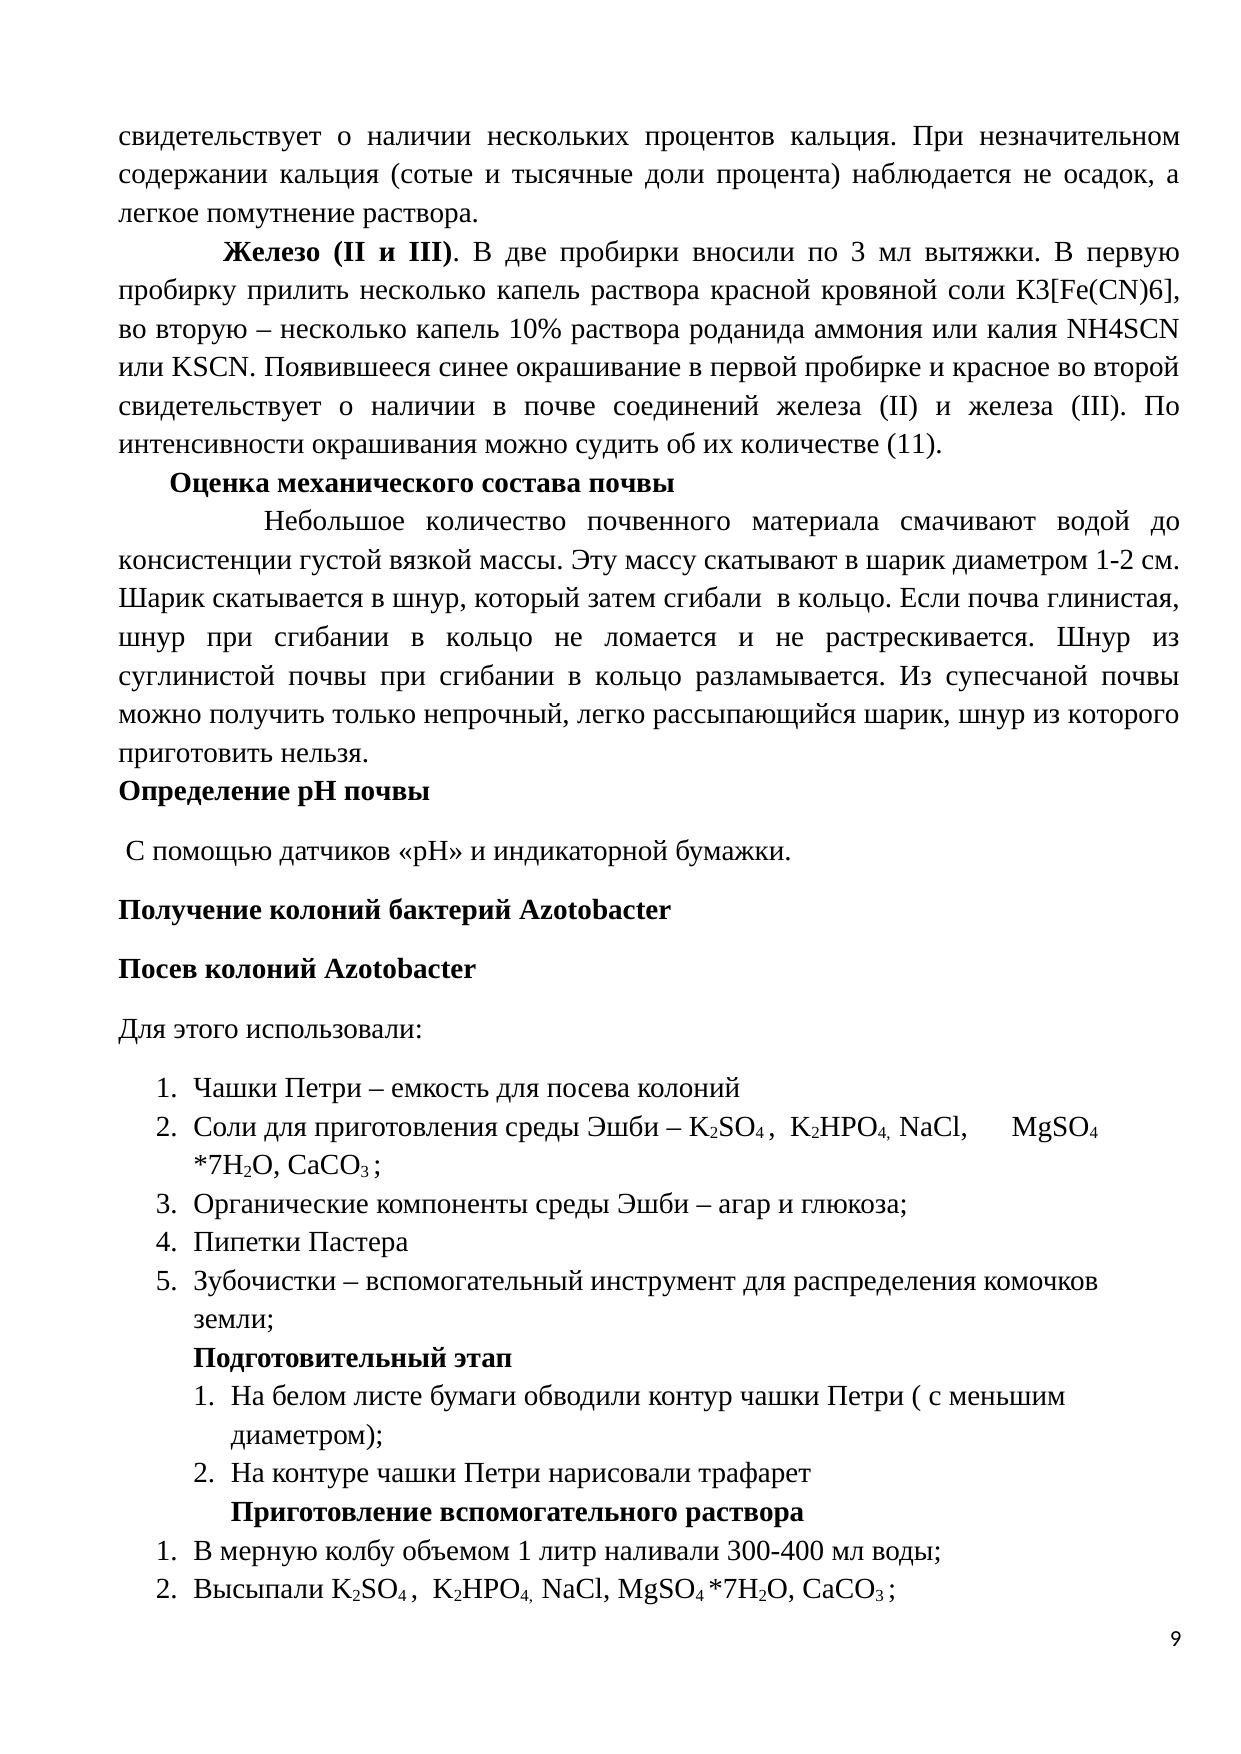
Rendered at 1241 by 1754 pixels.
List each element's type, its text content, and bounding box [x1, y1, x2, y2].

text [118, 118, 1181, 229]
text Оценка механического состава почвы [118, 465, 1181, 498]
text Для этого использовали: [118, 1011, 1181, 1044]
list На белом листе бумаги обводили контур чашки Петри ( с меньшим диаметром); [193, 1378, 1181, 1451]
text Посев колоний Azotobacter [118, 951, 1181, 985]
list Органические компоненты среды Эшби – агар и глюкоза; [156, 1186, 1181, 1219]
text Получение колоний бактерий Azotobacter [118, 892, 1181, 926]
text Небольшое количество почвенного материала смачивают водой до консистенции густой вязкой массы. Эту массу скатывают в шарик диаметром 1-2 см. Шарик скатывается в шнур, который затем сгибали в кольцо. Если почва глинистая, шнур при сгибании в кольцо не ломается и не растрескивается. Шнур из суглинистой почвы при сгибании в кольцо разламывается. Из супесчаной почвы можно получить только непрочный, легко рассыпающийся шарик, шнур из которого приготовить нельзя. [118, 503, 1181, 768]
list Зубочистки – вспомогательный инструмент для распределения комочков земли; [156, 1263, 1181, 1335]
text Приготовление вспомогательного раствора [231, 1494, 1181, 1528]
list Пипетки Пастера [156, 1224, 1181, 1258]
list В мерную колбу объемом 1 литр наливали 300-400 мл воды; [156, 1533, 1181, 1566]
list Высыпали K2SO4 , K2HPO4, NaCl, MgSO4 *7H2O, CaCO3 ; [156, 1571, 1181, 1605]
text Подготовительный этап [193, 1340, 1181, 1373]
text Железо (II и III). В две пробирки вносили по 3 мл вытяжки. В первую пробирку прилить несколько капель раствора красной кровяной соли К3[Fe(CN)6], во вторую – несколько капель 10% раствора роданида аммония или калия NH4SCN или KSCN. Появившееся синее окрашивание в первой пробирке и красное во второй свидетельствует о наличии в почве соединений железа (II) и железа (III). По интенсивности окрашивания можно судить об их количестве (11). [118, 234, 1181, 460]
list Соли для приготовления среды Эшби – K2SO4 , K2HPO4, NaCl, MgSO4 *7H2O, CaCO3 ; [156, 1109, 1181, 1181]
text Определение рН почвы [118, 773, 1181, 807]
text С помощью датчиков «pH» и индикаторной бумажки. [118, 833, 1181, 866]
list На контуре чашки Петри нарисовали трафарет [193, 1456, 1181, 1489]
list Чашки Петри – емкость для посева колоний [156, 1070, 1181, 1104]
